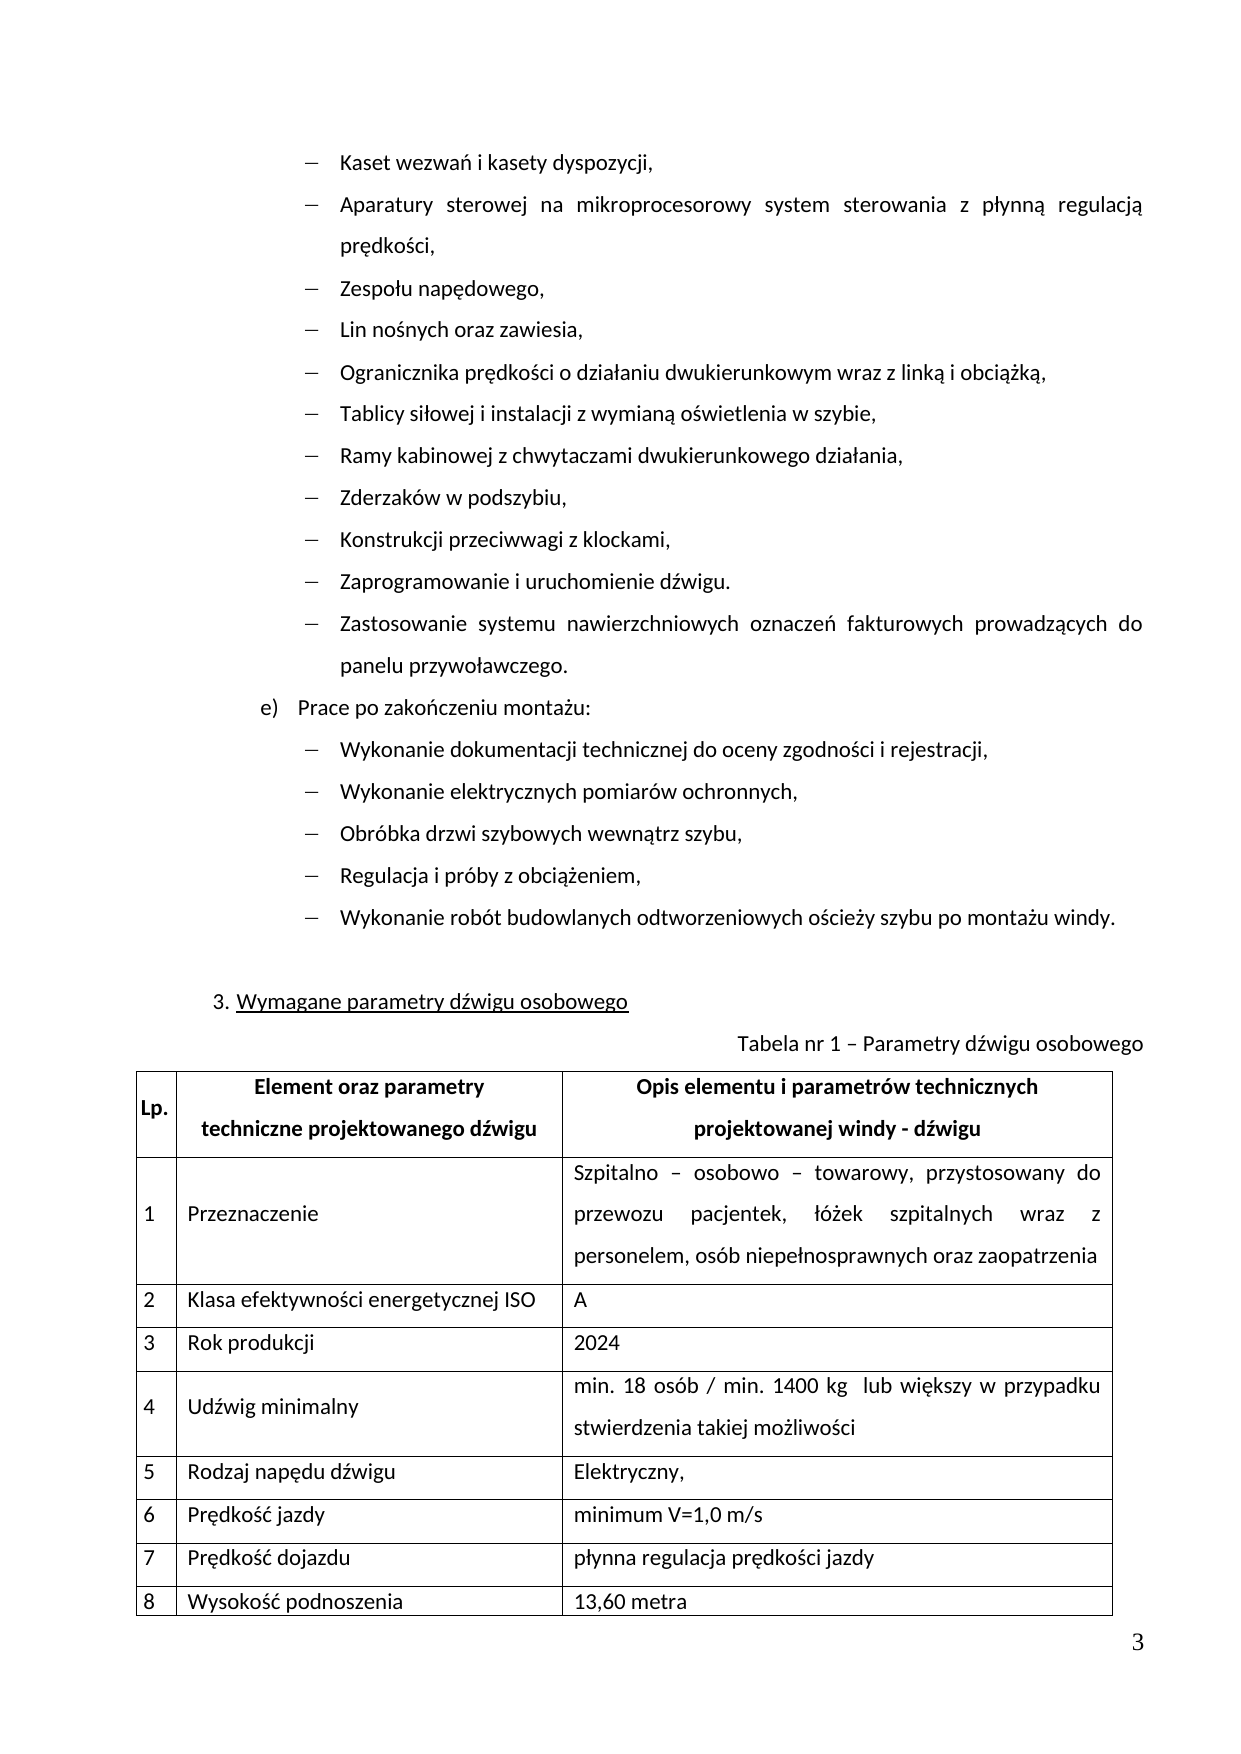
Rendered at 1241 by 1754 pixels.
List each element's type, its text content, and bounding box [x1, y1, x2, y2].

list Zaprogramowanie i uruchomienie dźwigu. [302, 567, 1144, 596]
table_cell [177, 1587, 562, 1615]
table_cell A [563, 1285, 1112, 1327]
list Ramy kabinowej z chwytaczami dwukierunkowego działania, [302, 442, 1144, 469]
list Aparatury sterowej na mikroprocesorowy system sterowania z płynną regulacją prędkości, [302, 190, 1144, 260]
table_cell Prędkość jazdy [177, 1500, 562, 1542]
table_header Lp. [137, 1072, 176, 1157]
table_cell 2 [137, 1285, 176, 1327]
table_header Opis elementu i parametrów technicznych projektowanej windy - dźwigu [563, 1072, 1112, 1157]
table_cell 1 [137, 1158, 176, 1284]
table_cell Szpitalno – osobowo – towarowy, przystosowany do przewozu pacjentek, łóżek szpitalnych wraz z personelem, osób niepełnosprawnych oraz zaopatrzenia [563, 1158, 1112, 1284]
list Regulacja i próby z obciążeniem, [302, 861, 1144, 889]
table_cell Prędkość dojazdu [177, 1544, 562, 1586]
list Lin nośnych oraz zawiesia, [302, 316, 1144, 344]
list Wykonanie elektrycznych pomiarów ochronnych, [302, 777, 1144, 805]
list Zderzaków w podszybiu, [302, 483, 1144, 512]
table_cell płynna regulacja prędkości jazdy [563, 1544, 1112, 1586]
list Ogranicznika prędkości o działaniu dwukierunkowym wraz z linką i obciążką, [302, 358, 1144, 386]
table_cell Rodzaj napędu dźwigu [177, 1457, 562, 1499]
list Konstrukcji przeciwwagi z klockami, [302, 526, 1144, 553]
table_cell minimum V=1,0 m/s [563, 1500, 1112, 1542]
list Tablicy siłowej i instalacji z wymianą oświetlenia w szybie, [302, 399, 1144, 428]
table_cell 7 [137, 1544, 176, 1586]
list Kaset wezwań i kasety dyspozycji, [302, 148, 1144, 176]
table_cell Przeznaczenie [177, 1158, 562, 1284]
list Wykonanie robót budowlanych odtworzeniowych ościeży szybu po montażu windy. [302, 903, 1144, 931]
list Zespołu napędowego, [302, 274, 1144, 302]
table_cell Udźwig minimalny [177, 1372, 562, 1456]
table_cell 13,60 metra [563, 1587, 1112, 1615]
table_cell Elektryczny, [563, 1457, 1112, 1499]
table_cell 5 [137, 1457, 176, 1499]
table_cell 2024 [563, 1328, 1112, 1371]
table_cell 8 [137, 1587, 176, 1615]
table_header Element oraz parametry techniczne projektowanego dźwigu [177, 1072, 562, 1157]
table_cell Rok produkcji [177, 1328, 562, 1371]
table_cell 4 [137, 1372, 176, 1456]
text Tabela nr 1 – Parametry dźwigu osobowego [148, 1029, 1144, 1057]
table_cell 6 [137, 1500, 176, 1542]
list Prace po zakończeniu montażu: [260, 693, 1144, 721]
list Wymagane parametry dźwigu osobowego [212, 987, 1144, 1015]
table_cell min. 18 osób / min. 1400 kg lub większy w przypadku stwierdzenia takiej możliwości [563, 1372, 1112, 1456]
table_cell 3 [137, 1328, 176, 1371]
list Wykonanie dokumentacji technicznej do oceny zgodności i rejestracji, [302, 735, 1144, 763]
table_cell Klasa efektywności energetycznej ISO [177, 1285, 562, 1327]
list Zastosowanie systemu nawierzchniowych oznaczeń fakturowych prowadzących do panelu przywoławczego. [302, 609, 1144, 679]
list Obróbka drzwi szybowych wewnątrz szybu, [302, 819, 1144, 847]
